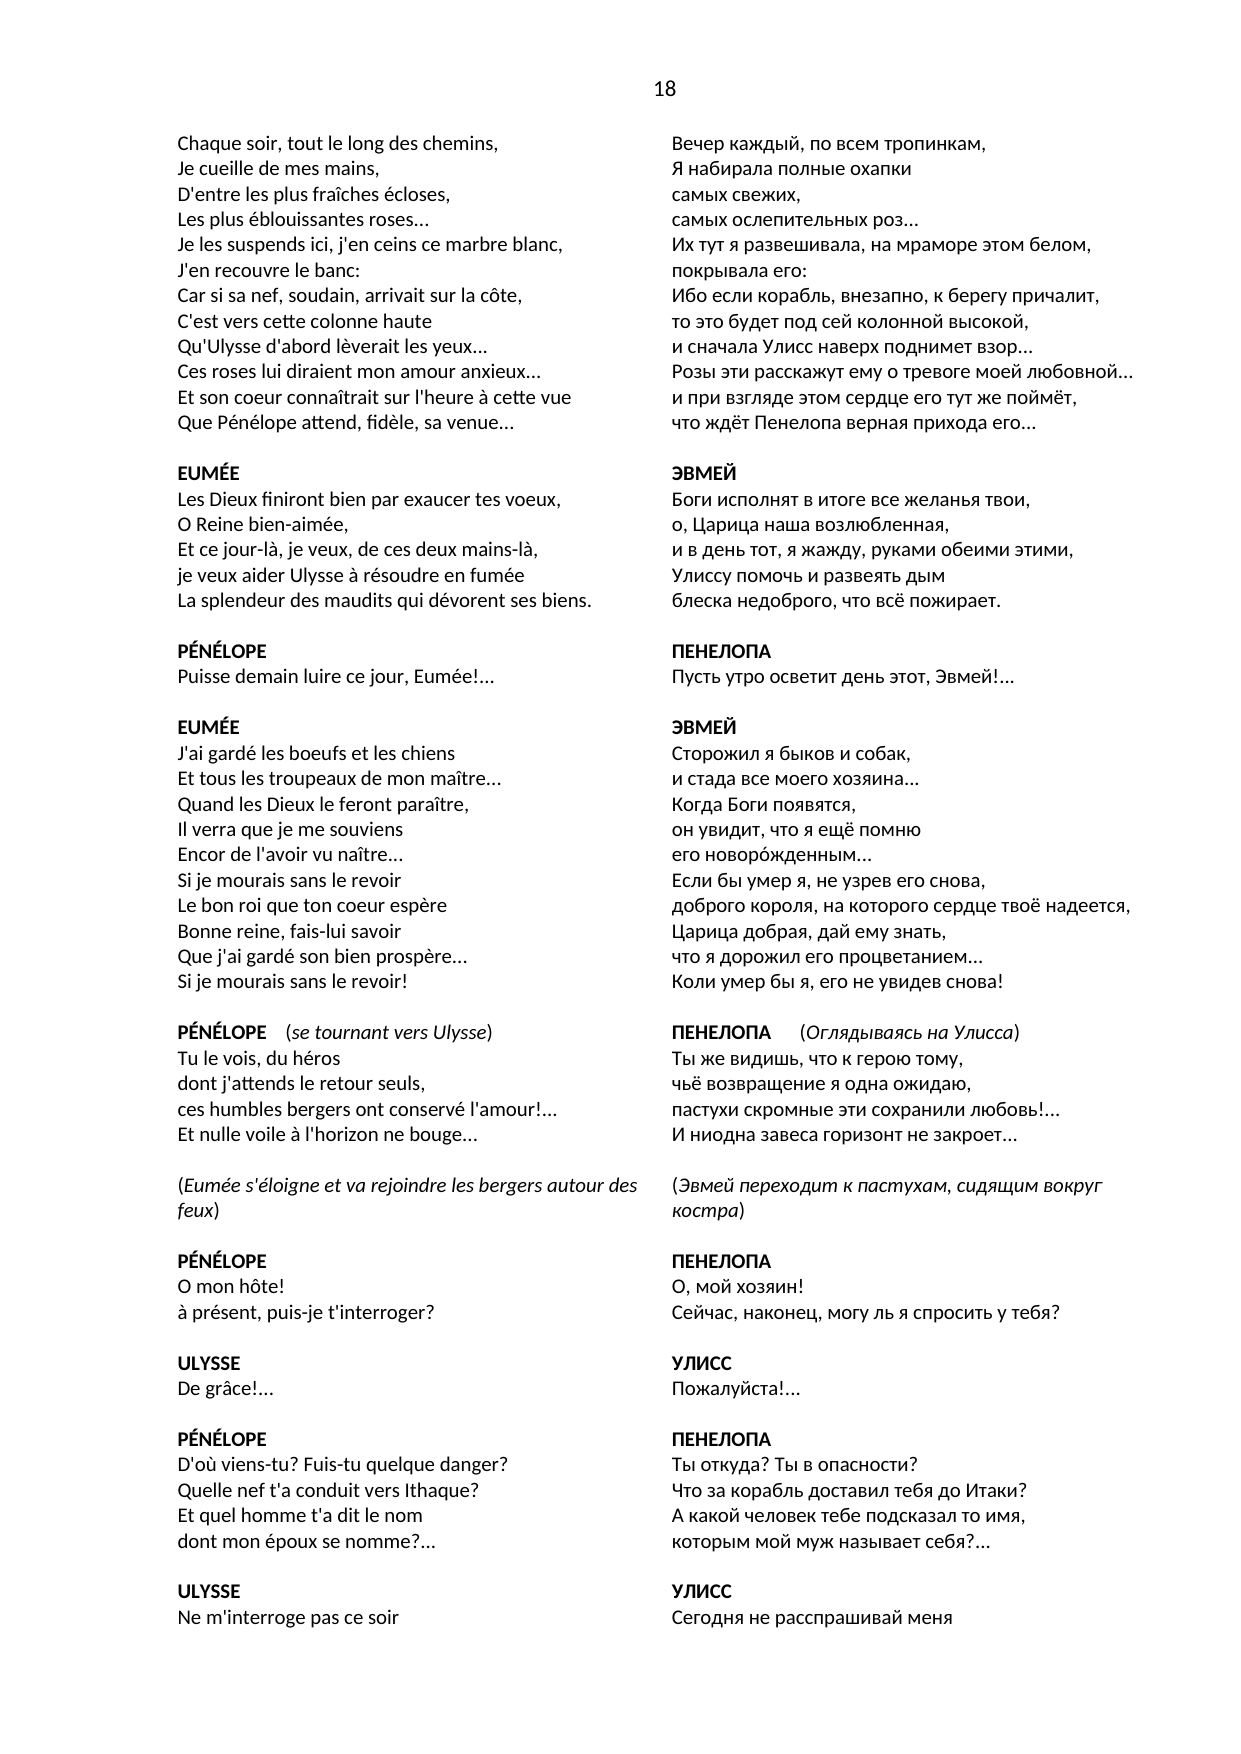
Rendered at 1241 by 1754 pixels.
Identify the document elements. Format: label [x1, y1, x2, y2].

table_cell [660, 130, 1155, 1629]
table_cell [166, 130, 660, 1629]
